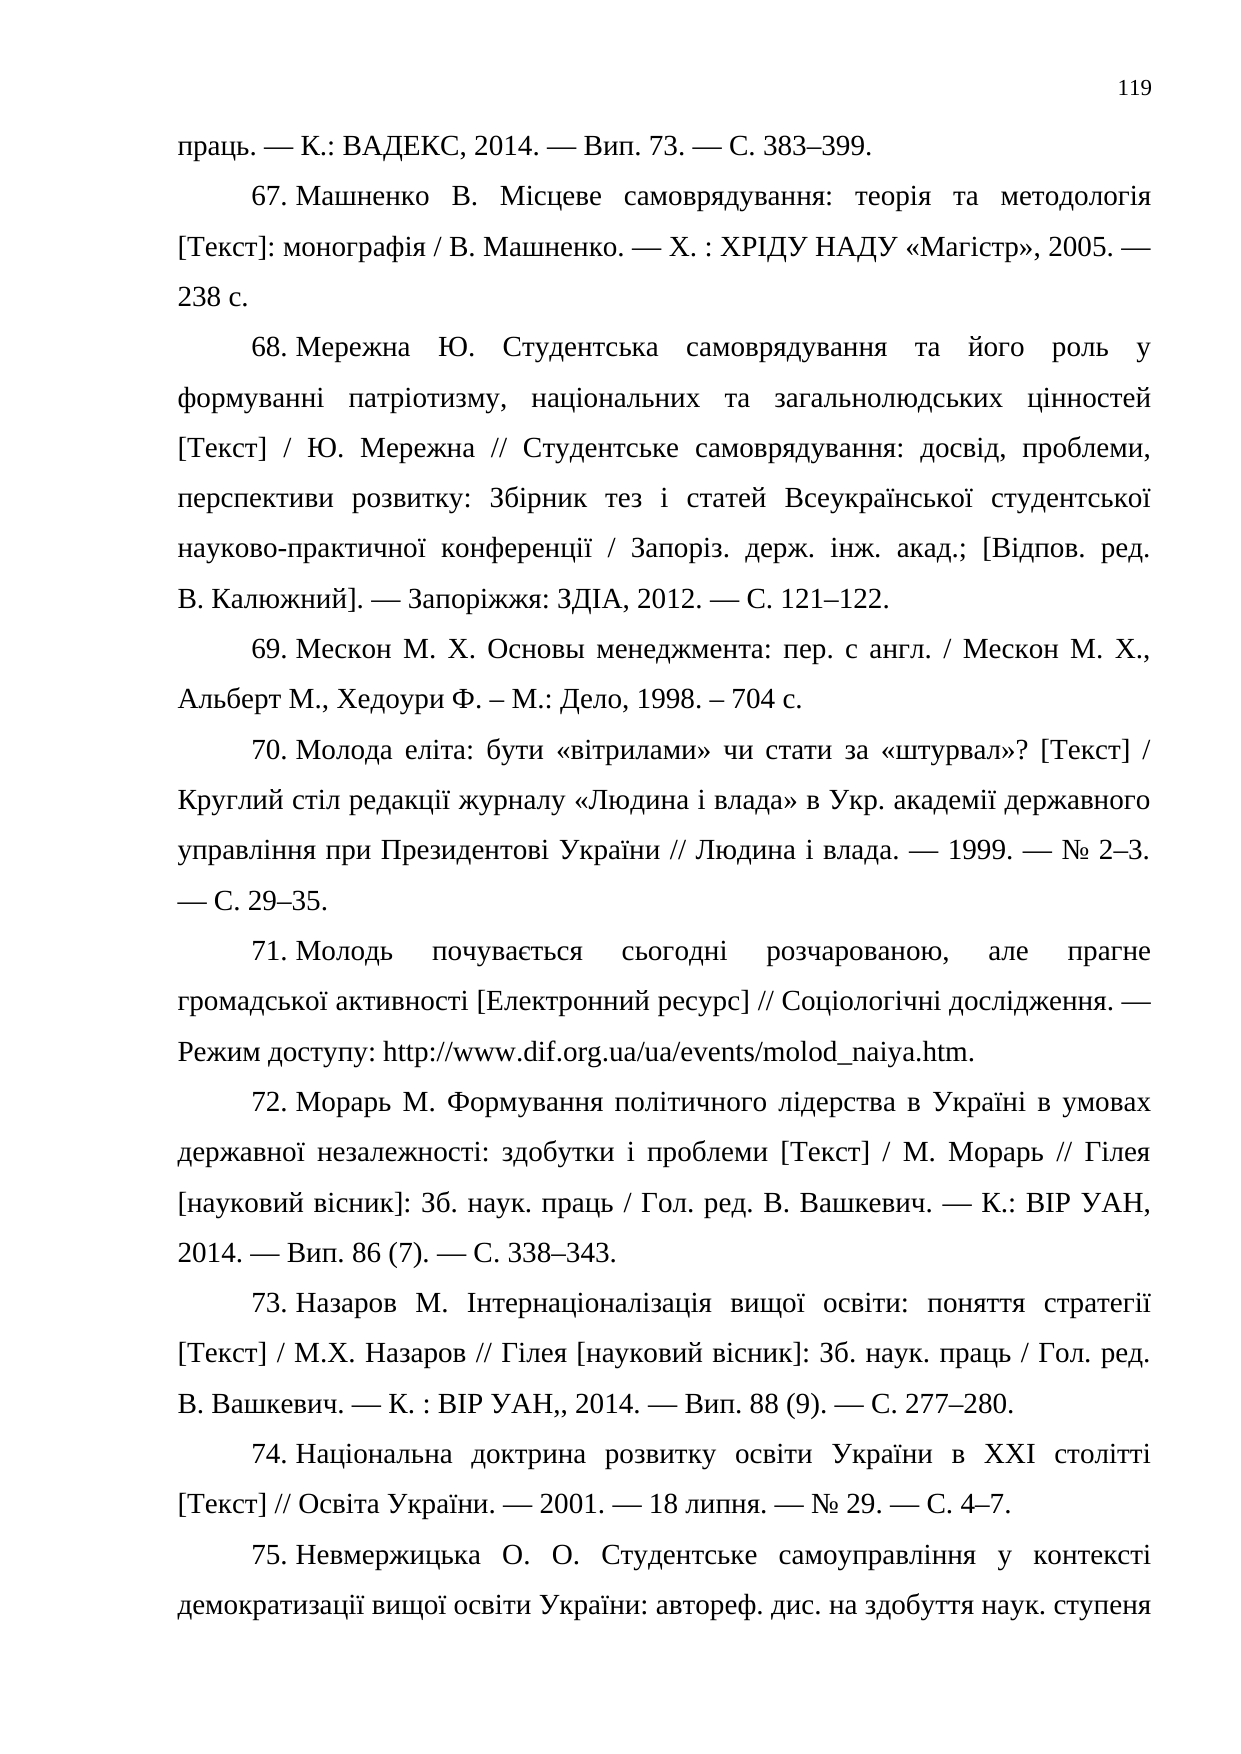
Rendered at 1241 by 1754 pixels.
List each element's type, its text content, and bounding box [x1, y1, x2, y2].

list Машненко В. Місцеве самоврядування: теорія та методологія [Текст]: монографія / В. Машненко. ― Х. : ХРІДУ НАДУ «Магістр», 2005. ― 238 с. [177, 178, 1152, 313]
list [177, 1537, 1152, 1621]
list Молодь почувається сьогодні розчарованою, але прагне громадської активності [Електронний ресурс] // Соціологічні дослідження. ― Режим доступу: http://www.dif.org.ua/ua/events/molod_naiya.htm. [177, 933, 1152, 1067]
list Мескон М. Х. Основы менеджмента: пер. с англ. / Мескон М. Х., Альберт М., Хедоури Ф. – М.: Дело, 1998. – 704 с. [177, 631, 1152, 715]
list Мережна Ю. Студентська самоврядування та його роль у формуванні патріотизму, національних та загальнолюдських цінностей [Текст] / Ю. Мережна // Студентське самоврядування: досвід, проблеми, перспективи розвитку: Збірник тез і статей Всеукраїнської студентської науково-практичної конференції / Запоріз. держ. інж. акад.; [Відпов. ред. В. Калюжний]. ― Запоріжжя: ЗДІА, 2012. ― С. 121–122. [177, 329, 1152, 614]
list Морарь М. Формування політичного лідерства в Україні в умовах державної незалежності: здобутки і проблеми [Текст] / М. Морарь // Гілея [науковий вісник]: Зб. наук. праць / Гол. ред. В. Вашкевич. ― К.: ВІР УАН, 2014. ― Вип. 86 (7). ― С. 338–343. [177, 1084, 1152, 1268]
list Національна доктрина розвитку освіти України в XXI столітті [Текст] // Освіта України. ― 2001. ― 18 липня. ― № 29. ― C. 4–7. [177, 1436, 1152, 1520]
list Назаров М. Інтернаціоналізація вищої освіти: поняття стратегії [Текст] / М.Х. Назаров // Гілея [науковий вісник]: Зб. наук. праць / Гол. ред. В. Вашкевич. ― К. : ВІР УАН,, 2014. ― Вип. 88 (9). ― С. 277–280. [177, 1285, 1152, 1419]
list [177, 128, 1152, 162]
list Молода еліта: бути «вітрилами» чи стати за «штурвал»? [Текст] / Круглий стіл редакції журналу «Людина і влада» в Укр. академії державного управління при Президентові України // Людина і влада. ― 1999. ― № 2–3. ― С. 29–35. [177, 732, 1152, 916]
